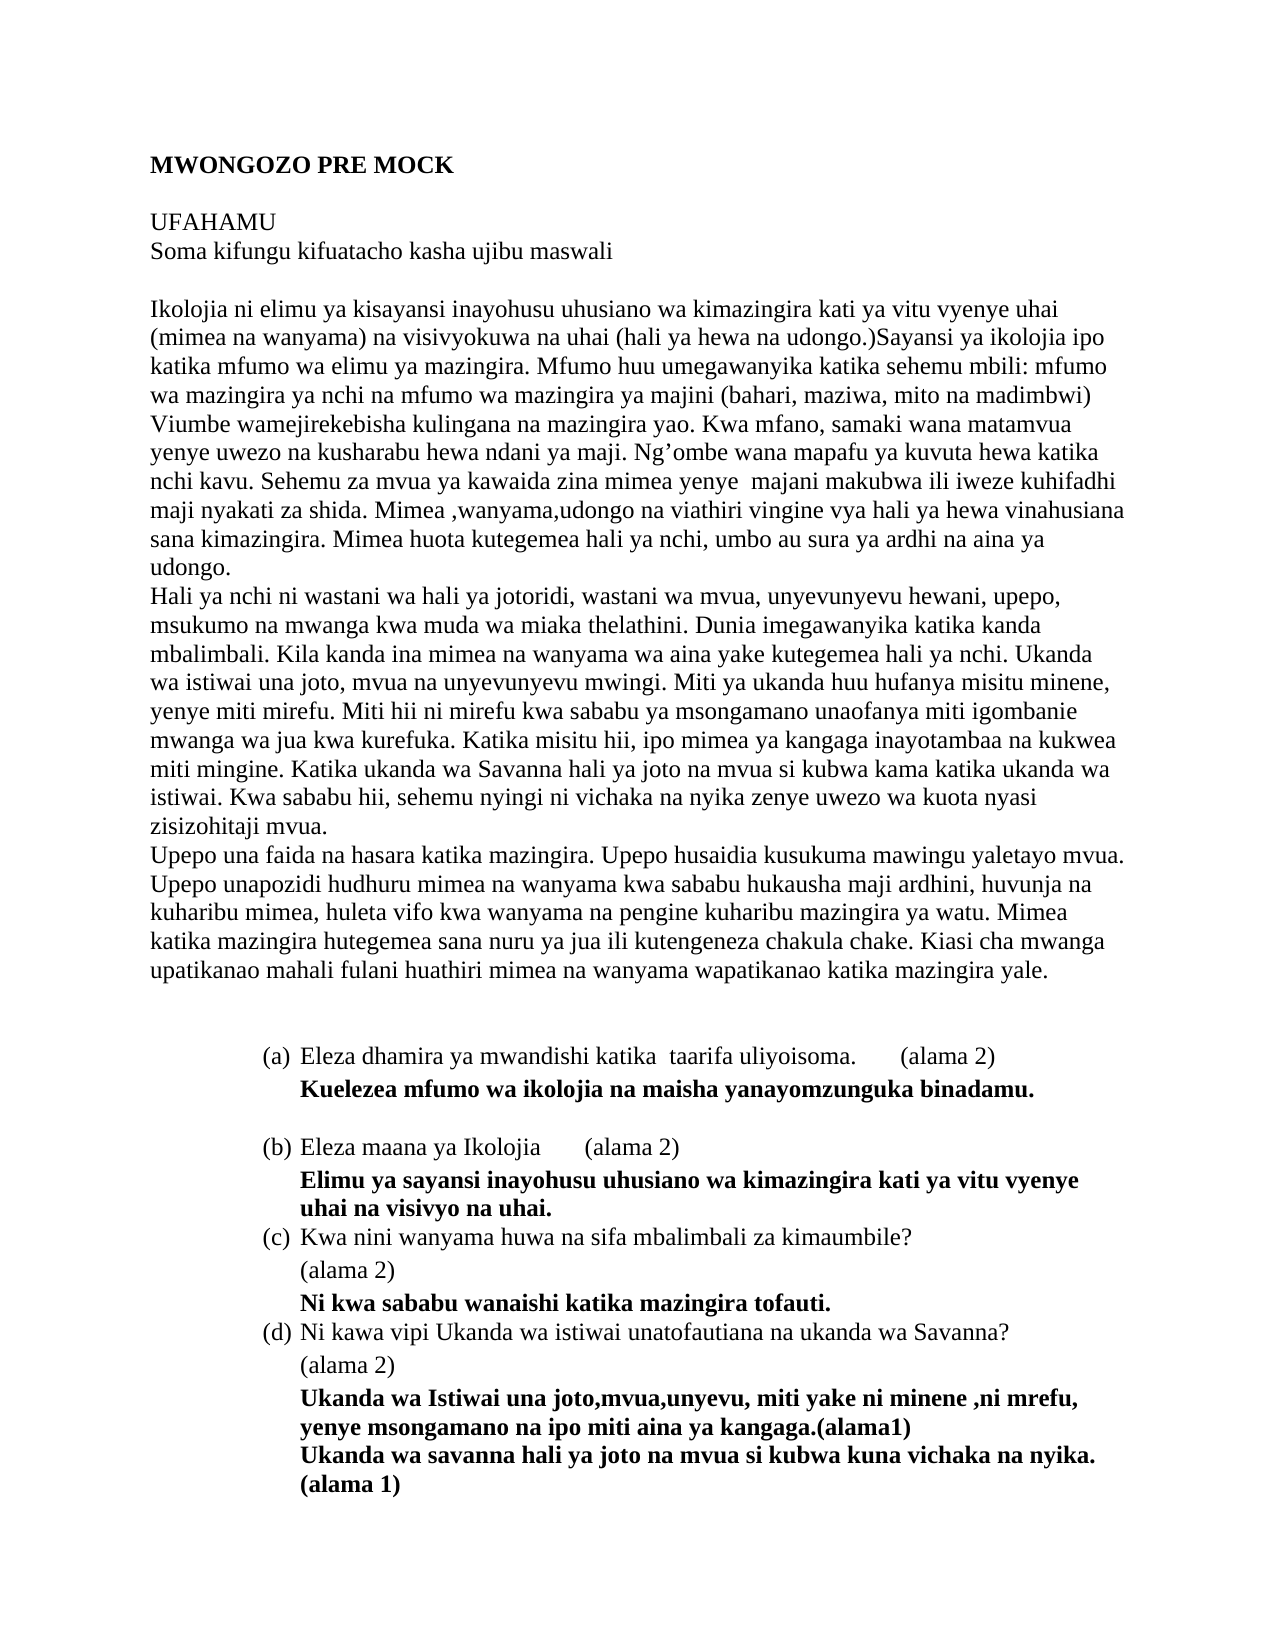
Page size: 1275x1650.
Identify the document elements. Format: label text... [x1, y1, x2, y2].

list Eleza dhamira ya mwandishi katika taarifa uliyoisoma. (alama 2) [262, 1041, 1125, 1070]
list Ukanda wa savanna hali ya joto na mvua si kubwa kuna vichaka na nyika.(alama 1) [300, 1441, 1125, 1498]
list Eleza maana ya Ikolojia (alama 2) [262, 1132, 1125, 1161]
text Ikolojia ni elimu ya kisayansi inayohusu uhusiano wa kimazingira kati ya vitu vyenye uhai (mimea na wanyama) na visivyokuwa na uhai (hali ya hewa na udongo.)Sayansi ya ikolojia ipo katika mfumo wa elimu ya mazingira. Mfumo huu umegawanyika katika sehemu mbili: mfumo wa mazingira ya nchi na mfumo wa mazingira ya majini (bahari, maziwa, mito na madimbwi) [150, 294, 1125, 409]
list Kwa nini wanyama huwa na sifa mbalimbali za kimaumbile? (alama 2) [262, 1222, 1125, 1284]
list Ukanda wa Istiwai una joto,mvua,unyevu, miti yake ni minene ,ni mrefu, yenye msongamano na ipo miti aina ya kangaga.(alama1) [300, 1383, 1125, 1441]
list Ni kwa sababu wanaishi katika mazingira tofauti. [300, 1288, 1125, 1317]
text Viumbe wamejirekebisha kulingana na mazingira yao. Kwa mfano, samaki wana matamvua yenye uwezo na kusharabu hewa ndani ya maji. Ng’ombe wana mapafu ya kuvuta hewa katika nchi kavu. Sehemu za mvua ya kawaida zina mimea yenye majani makubwa ili iweze kuhifadhi maji nyakati za shida. Mimea ,wanyama,udongo na viathiri vingine vya hali ya hewa vinahusiana sana kimazingira. Mimea huota kutegemea hali ya nchi, umbo au sura ya ardhi na aina ya udongo. [150, 409, 1125, 581]
list Ni kawa vipi Ukanda wa istiwai unatofautiana na ukanda wa Savanna? (alama 2) [262, 1317, 1125, 1379]
text Upepo una faida na hasara katika mazingira. Upepo husaidia kusukuma mawingu yaletayo mvua. Upepo unapozidi hudhuru mimea na wanyama kwa sababu hukausha maji ardhini, huvunja na kuharibu mimea, huleta vifo kwa wanyama na pengine kuharibu mazingira ya watu. Mimea katika mazingira hutegemea sana nuru ya jua ili kutengeneza chakula chake. Kiasi cha mwanga upatikanao mahali fulani huathiri mimea na wanyama wapatikanao katika mazingira yale. [150, 840, 1125, 984]
text UFAHAMU [150, 207, 1125, 236]
text Hali ya nchi ni wastani wa hali ya jotoridi, wastani wa mvua, unyevunyevu hewani, upepo, msukumo na mwanga kwa muda wa miaka thelathini. Dunia imegawanyika katika kanda mbalimbali. Kila kanda ina mimea na wanyama wa aina yake kutegemea hali ya nchi. Ukanda wa istiwai una joto, mvua na unyevunyevu mwingi. Miti ya ukanda huu hufanya misitu minene, yenye miti mirefu. Miti hii ni mirefu kwa sababu ya msongamano unaofanya miti igombanie mwanga wa jua kwa kurefuka. Katika misitu hii, ipo mimea ya kangaga inayotambaa na kukwea miti mingine. Katika ukanda wa Savanna hali ya joto na mvua si kubwa kama katika ukanda wa istiwai. Kwa sababu hii, sehemu nyingi ni vichaka na nyika zenye uwezo wa kuota nyasi zisizohitaji mvua. [150, 581, 1125, 840]
text Soma kifungu kifuatacho kasha ujibu maswali [150, 236, 1125, 265]
text MWONGOZO PRE MOCK [150, 150, 1125, 179]
list Kuelezea mfumo wa ikolojia na maisha yanayomzunguka binadamu. [300, 1074, 1125, 1103]
list Elimu ya sayansi inayohusu uhusiano wa kimazingira kati ya vitu vyenye uhai na visivyo na uhai. [300, 1165, 1125, 1222]
